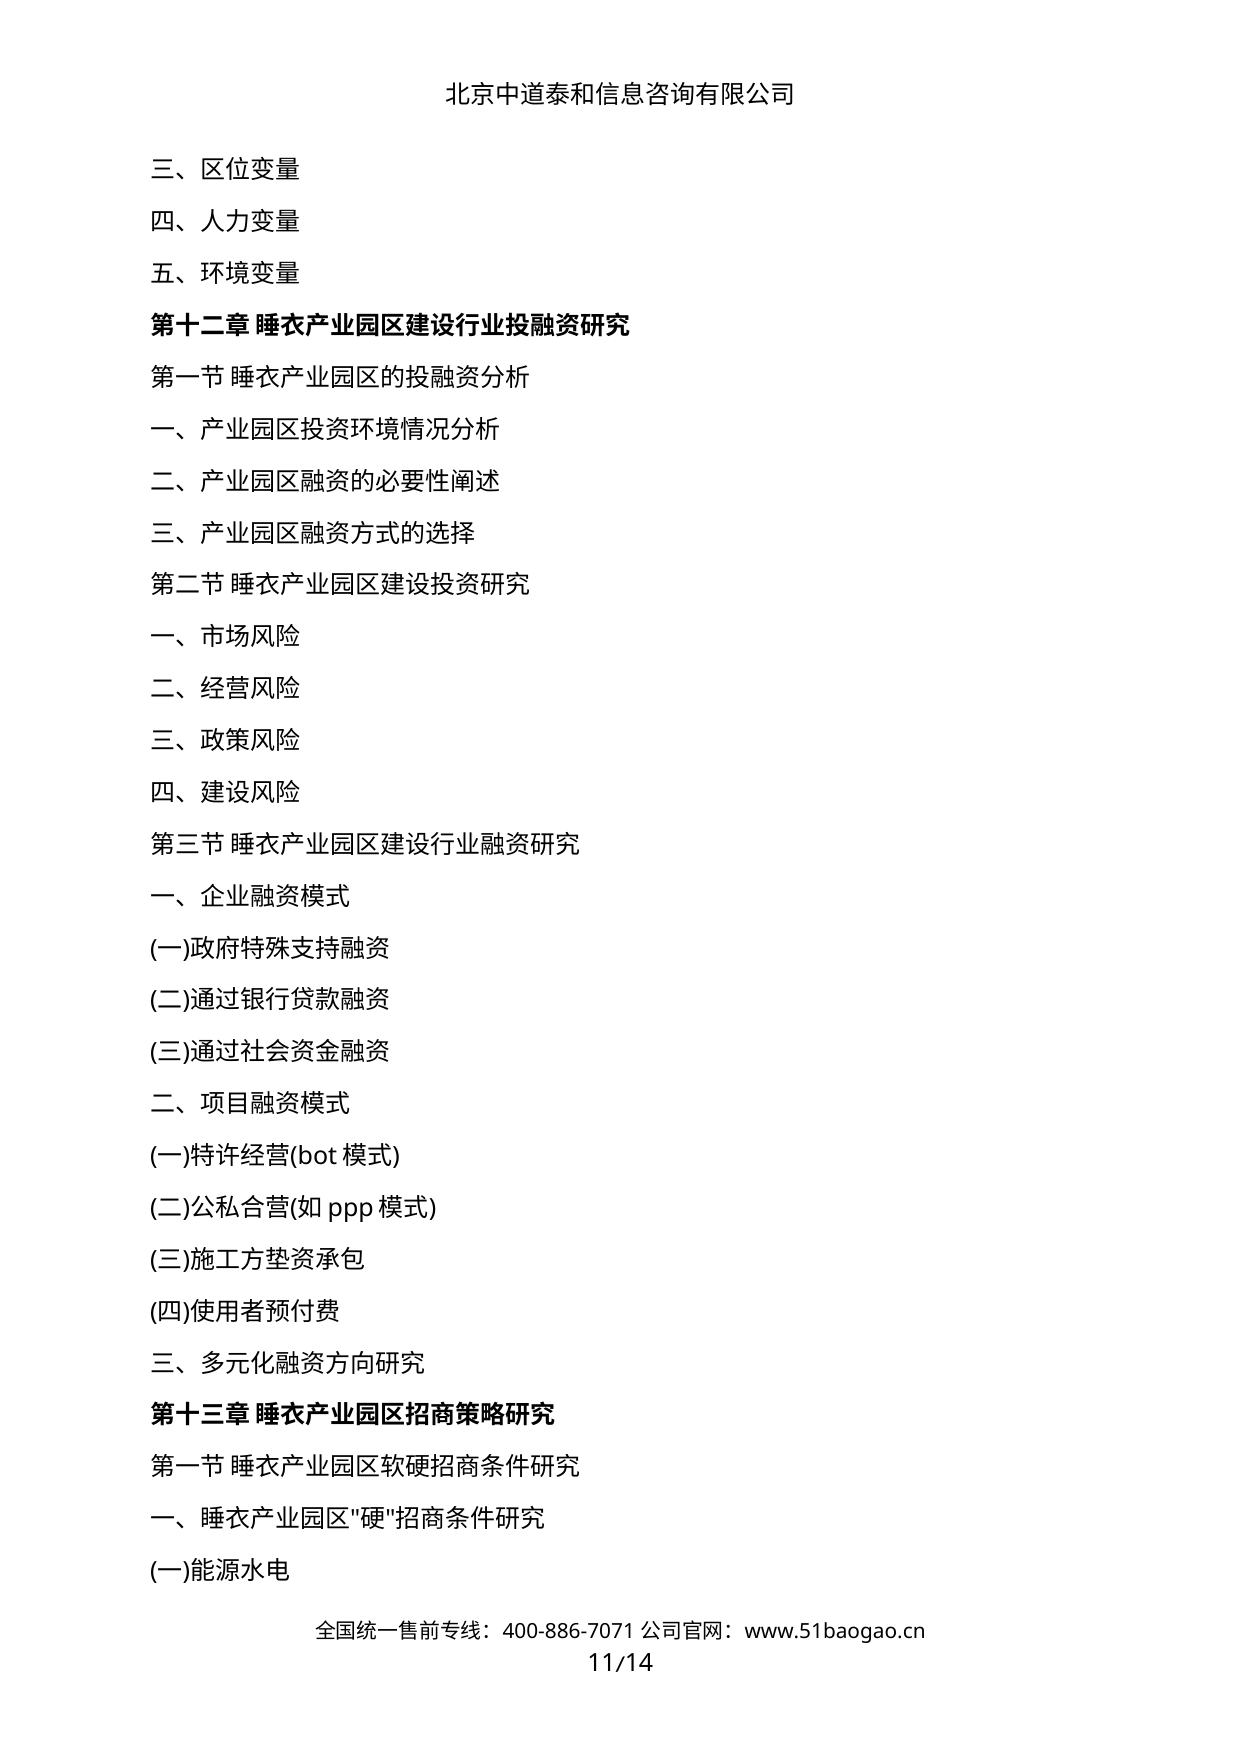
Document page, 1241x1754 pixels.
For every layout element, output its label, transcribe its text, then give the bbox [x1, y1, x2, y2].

text (四)使用者预付费 [150, 1291, 1090, 1327]
text (二)通过银行贷款融资 [150, 980, 1090, 1016]
text 一、睡衣产业园区"硬"招商条件研究 [150, 1499, 1090, 1535]
text 一、产业园区投资环境情况分析 [150, 409, 1090, 446]
text (三)施工方垫资承包 [150, 1239, 1090, 1276]
text 第一节 睡衣产业园区的投融资分析 [150, 357, 1090, 394]
text 二、经营风险 [150, 669, 1090, 705]
text 五、环境变量 [150, 254, 1090, 290]
text 一、企业融资模式 [150, 876, 1090, 912]
text 第一节 睡衣产业园区软硬招商条件研究 [150, 1447, 1090, 1483]
text 二、产业园区融资的必要性阐述 [150, 461, 1090, 497]
text 一、市场风险 [150, 617, 1090, 653]
text 三、区位变量 [150, 150, 1090, 186]
text 三、多元化融资方向研究 [150, 1343, 1090, 1379]
text 第十二章 睡衣产业园区建设行业投融资研究 [150, 306, 1090, 342]
text 四、建设风险 [150, 772, 1090, 809]
text 第十三章 睡衣产业园区招商策略研究 [150, 1395, 1090, 1431]
text 第二节 睡衣产业园区建设投资研究 [150, 565, 1090, 601]
text 四、人力变量 [150, 202, 1090, 238]
text (三)通过社会资金融资 [150, 1032, 1090, 1068]
text (一)能源水电 [150, 1551, 1090, 1587]
text 第三节 睡衣产业园区建设行业融资研究 [150, 824, 1090, 861]
text 三、政策风险 [150, 721, 1090, 757]
text 二、项目融资模式 [150, 1084, 1090, 1120]
text 三、产业园区融资方式的选择 [150, 513, 1090, 549]
text (一)政府特殊支持融资 [150, 928, 1090, 964]
text (一)特许经营(bot模式) [150, 1136, 1090, 1172]
text (二)公私合营(如ppp模式) [150, 1187, 1090, 1224]
